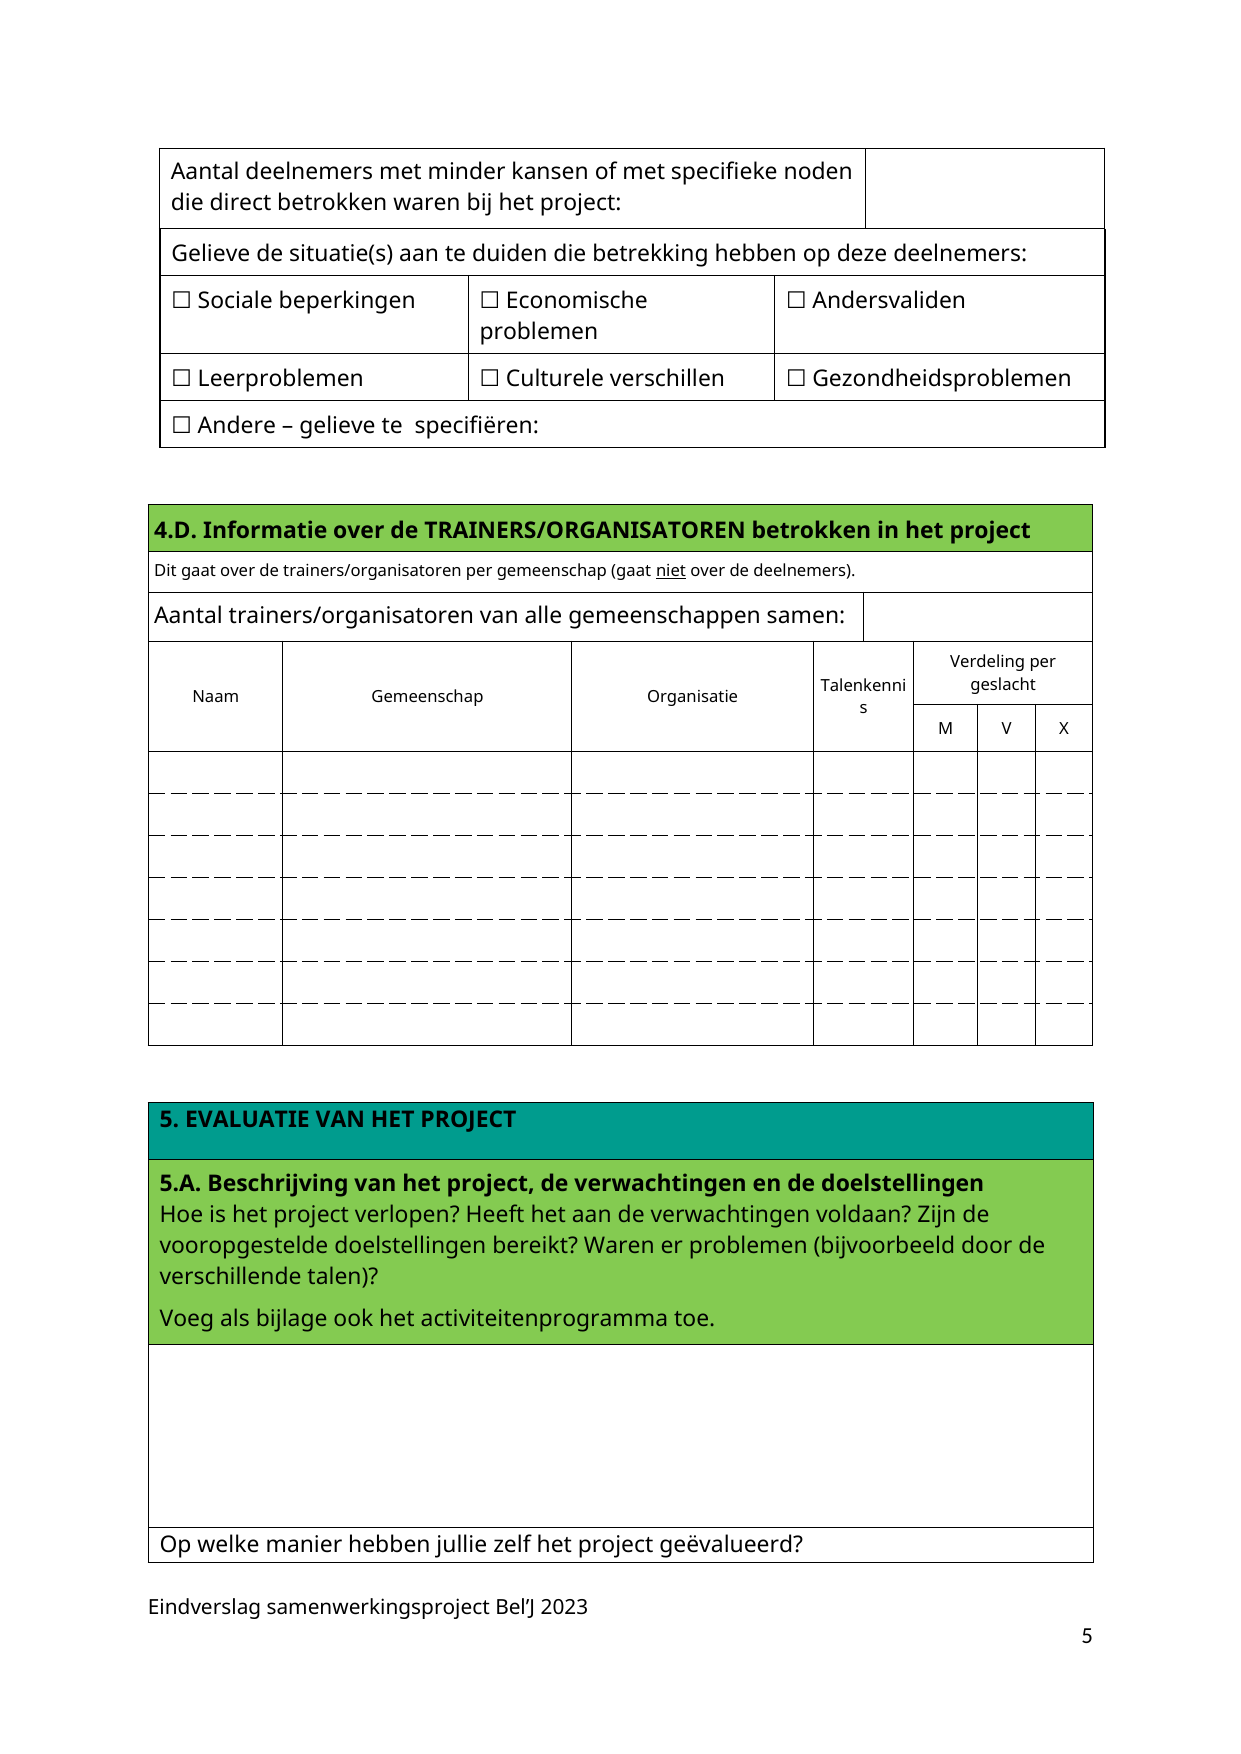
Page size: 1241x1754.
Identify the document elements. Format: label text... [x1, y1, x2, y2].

table_cell [814, 1003, 913, 1044]
table_cell [914, 961, 977, 1002]
table_cell [914, 919, 977, 961]
table_cell [978, 1003, 1035, 1044]
table_cell [914, 835, 977, 877]
table_cell M [914, 705, 977, 751]
table_cell [978, 919, 1035, 961]
table_cell [978, 877, 1035, 918]
table_cell [1036, 835, 1092, 877]
table_cell [149, 919, 282, 961]
table_cell Op welke manier hebben jullie zelf het project geëvalueerd? [149, 1528, 1093, 1562]
table_cell [978, 752, 1035, 793]
table_cell [1036, 793, 1092, 834]
table_cell [914, 877, 977, 918]
table_cell [149, 1003, 282, 1044]
table_cell [572, 877, 813, 918]
table_header 4.D. Informatie over de TRAINERS/ORGANISATOREN betrokken in het project [149, 505, 1092, 551]
table_cell [283, 1003, 571, 1044]
table_cell Gezondheidsproblemen [775, 354, 1104, 400]
table_cell [864, 593, 1092, 641]
table_cell [914, 752, 977, 793]
table_cell Organisatie [572, 642, 813, 751]
table_cell Aantal deelnemers met minder kansen of met specifieke noden die direct betrokken waren bij het project: [160, 149, 865, 228]
table_cell [283, 961, 571, 1002]
table_cell Aantal trainers/organisatoren van alle gemeenschappen samen: [149, 593, 863, 641]
table_cell [814, 793, 913, 834]
table_cell X [1036, 705, 1092, 751]
table_cell Talenkennis [814, 642, 913, 751]
table_cell Culturele verschillen [469, 354, 774, 400]
table_header 5. EVALUATIE VAN HET PROJECT [149, 1103, 1093, 1159]
table_header Gelieve de situatie(s) aan te duiden die betrekking hebben op deze deelnemers: [161, 229, 1104, 275]
table_cell [572, 1003, 813, 1044]
table_cell [149, 793, 282, 834]
table_cell V [978, 705, 1035, 751]
table_cell Andersvaliden [775, 276, 1104, 353]
table_cell Sociale beperkingen [161, 276, 468, 353]
table_cell Andere – gelieve te specifiëren: [161, 401, 1104, 447]
table_cell [814, 835, 913, 877]
table_cell [149, 961, 282, 1002]
table_cell [283, 793, 571, 834]
table_cell [1036, 877, 1092, 918]
table_cell [149, 877, 282, 918]
table_cell [1036, 919, 1092, 961]
table_cell [1036, 961, 1092, 1002]
table_cell [814, 961, 913, 1002]
table_cell [149, 752, 282, 793]
table_cell [1036, 752, 1092, 793]
table_cell Dit gaat over de trainers/organisatoren per gemeenschap (gaat niet over de deelnemers). [149, 552, 1092, 592]
table_cell [283, 877, 571, 918]
table_cell [283, 752, 571, 793]
table_cell [914, 1003, 977, 1044]
table_cell [914, 793, 977, 834]
table_cell Verdeling per geslacht [914, 642, 1092, 704]
table_cell [1036, 1003, 1092, 1044]
table_cell Gemeenschap [283, 642, 571, 751]
table_cell Leerproblemen [161, 354, 468, 400]
table_cell [978, 793, 1035, 834]
table_cell [283, 835, 571, 877]
table_cell [572, 961, 813, 1002]
table_cell [572, 793, 813, 834]
table_cell [814, 752, 913, 793]
table_cell [572, 835, 813, 877]
table_cell [814, 877, 913, 918]
table_cell [572, 752, 813, 793]
table_cell [572, 919, 813, 961]
table_cell [283, 919, 571, 961]
table_cell Naam [149, 642, 282, 751]
table_cell Economische problemen [469, 276, 774, 353]
table_cell [149, 1345, 1093, 1527]
table_cell [978, 835, 1035, 877]
table_cell [866, 149, 1104, 228]
table_cell [149, 835, 282, 877]
table_cell [814, 919, 913, 961]
table_cell 5.A. Beschrijving van het project, de verwachtingen en de doelstellingen Hoe is het project verlopen? Heeft het aan de verwachtingen voldaan? Zijn de vooropgestelde doelstellingen bereikt? Waren er problemen (bijvoorbeeld door de verschillende talen)? Voeg als bijlage ook het activiteitenprogramma toe. [149, 1160, 1093, 1344]
table_cell [978, 961, 1035, 1002]
